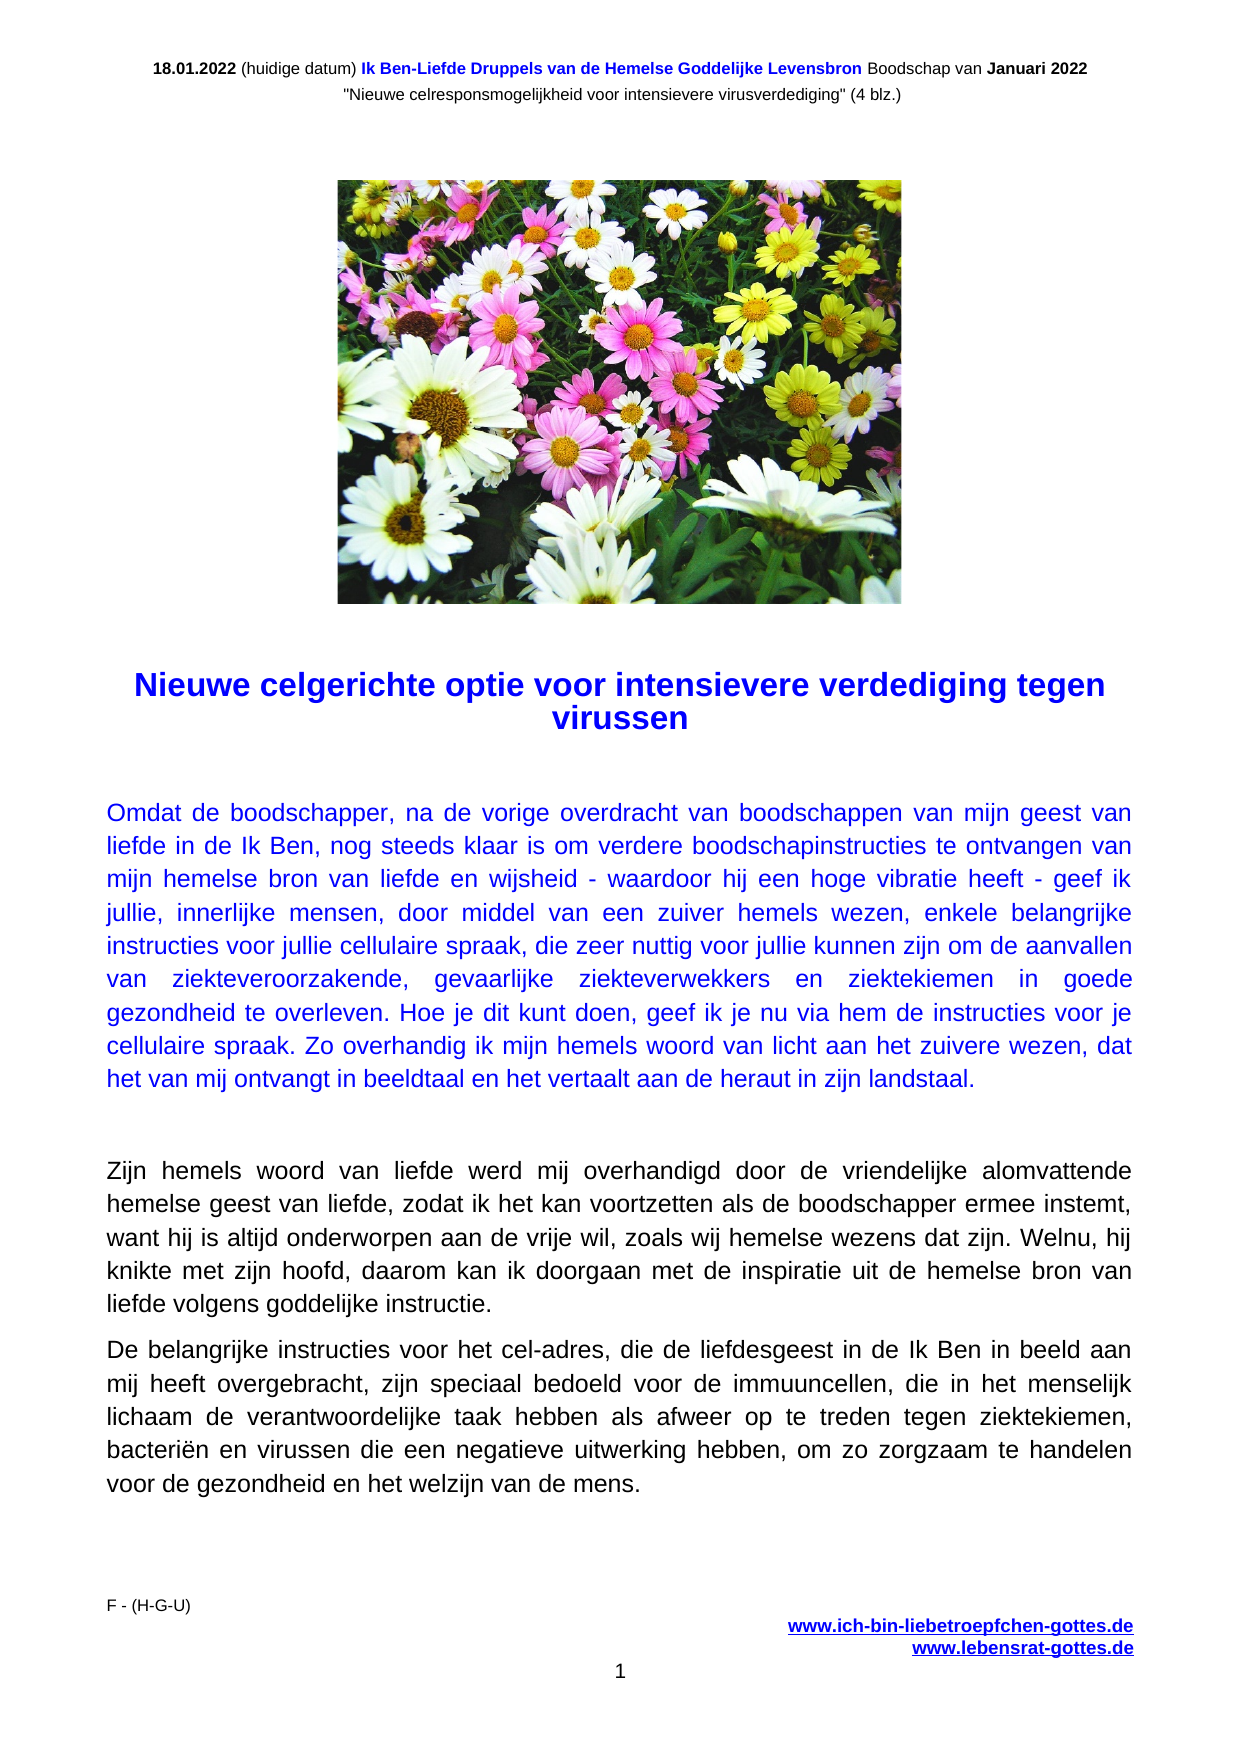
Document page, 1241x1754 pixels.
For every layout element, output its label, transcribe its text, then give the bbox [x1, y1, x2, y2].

picture [337, 180, 902, 604]
text Zijn hemels woord van liefde werd mij overhandigd door de vriendelijke alomvattende hemelse geest van liefde, zodat ik het kan voortzetten als de boodschapper ermee instemt, want hij is altijd onderworpen aan de vrije wil, zoals wij hemelse wezens dat zijn. Welnu, hij knikte met zijn hoofd, daarom kan ik doorgaan met de inspiratie uit de hemelse bron van liefde volgens goddelijke instructie. [106, 1153, 1134, 1319]
text Nieuwe celgerichte optie voor intensievere verdediging tegen virussen [106, 669, 1134, 736]
text De belangrijke instructies voor het cel-adres, die de liefdesgeest in de Ik Ben in beeld aan mij heeft overgebracht, zijn speciaal bedoeld voor de immuuncellen, die in het menselijk lichaam de verantwoordelijke taak hebben als afweer op te treden tegen ziektekiemen, bacteriën en virussen die een negatieve uitwerking hebben, om zo zorgzaam te handelen voor de gezondheid en het welzijn van de mens. [106, 1332, 1134, 1499]
text Omdat de boodschapper, na de vorige overdracht van boodschappen van mijn geest van liefde in de Ik Ben, nog steeds klaar is om verdere boodschapinstructies te ontvangen van mijn hemelse bron van liefde en wijsheid - waardoor hij een hoge vibratie heeft - geef ik jullie, innerlijke mensen, door middel van een zuiver hemels wezen, enkele belangrijke instructies voor jullie cellulaire spraak, die zeer nuttig voor jullie kunnen zijn om de aanvallen van ziekteveroorzakende, gevaarlijke ziekteverwekkers en ziektekiemen in goede gezondheid te overleven. Hoe je dit kunt doen, geef ik je nu via hem de instructies voor je cellulaire spraak. Zo overhandig ik mijn hemels woord van licht aan het zuivere wezen, dat het van mij ontvangt in beeldtaal en het vertaalt aan de heraut in zijn landstaal. [106, 794, 1134, 1094]
